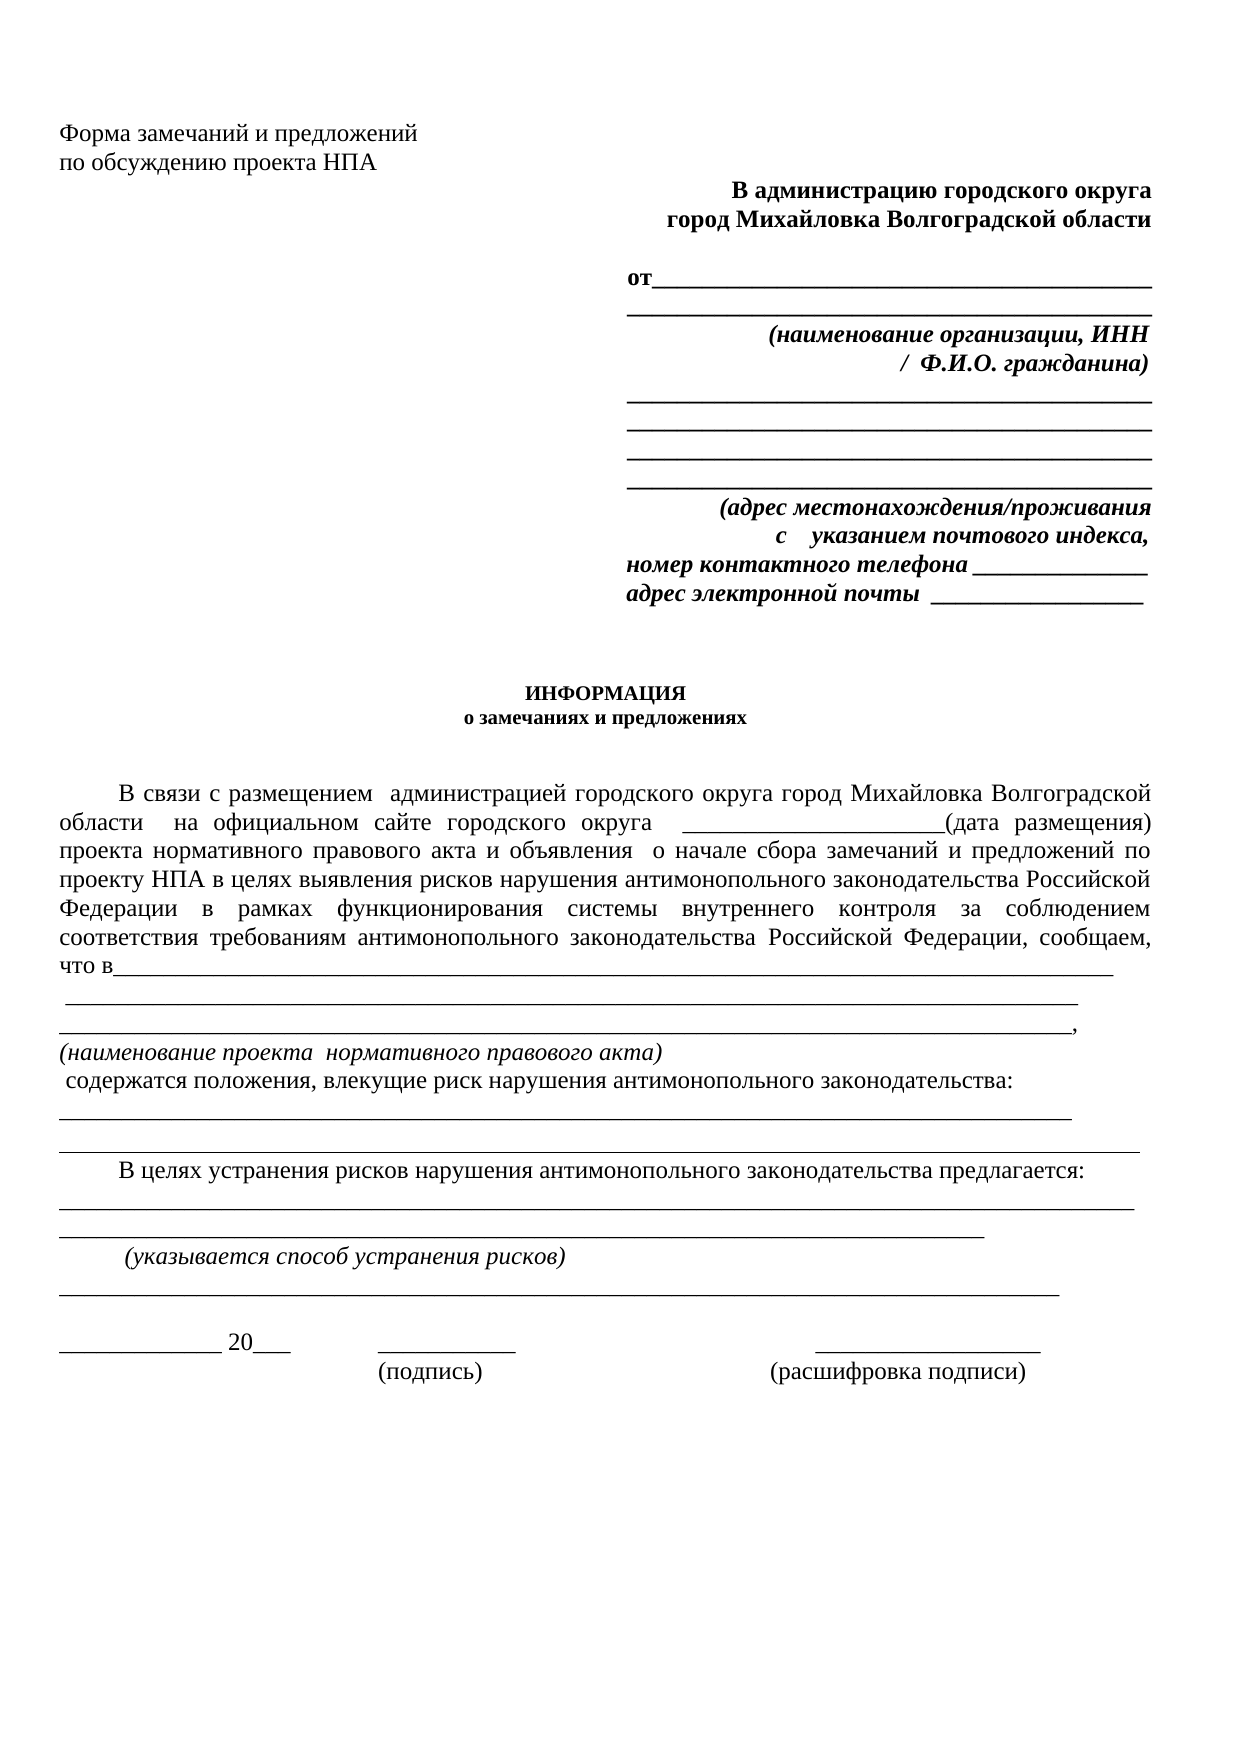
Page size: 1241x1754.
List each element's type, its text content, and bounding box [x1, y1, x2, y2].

text содержатся положения, влекущие риск нарушения антимонопольного законодательства: [59, 1066, 1152, 1094]
text __________________________________________ [59, 406, 1152, 434]
text номер контактного телефона ______________ [59, 549, 1152, 578]
text адрес электронной почты _________________ [59, 578, 1152, 607]
text (наименование организации, ИНН [59, 319, 1152, 348]
text _________________________________________________________________________________ [59, 979, 1152, 1008]
text _____________ 20___ ___________ __________________ [59, 1324, 1140, 1353]
text ________________________________________________________________________________ [59, 1267, 1140, 1299]
text __________________________________________ [59, 434, 1152, 463]
text __________________________________________ [59, 291, 1152, 319]
text (наименование проекта нормативного правового акта) [59, 1037, 1152, 1066]
text ИНФОРМАЦИЯ о замечаниях и предложениях [59, 681, 1152, 729]
text __________________________________________ [59, 377, 1152, 406]
text В администрацию городского округа [59, 176, 1152, 204]
text (подпись) (расшифровка подписи) [59, 1353, 1140, 1385]
text В связи с размещением администрацией городского округа город Михайловка Волгоградской области на официальном сайте городского округа _____________________(дата размещения) проекта нормативного правового акта и объявления о начале сбора замечаний и предложений по проекту НПА в целях выявления рисков нарушения антимонопольного законодательства Российской Федерации в рамках функционирования системы внутреннего контроля за соблюдением соответствия требованиям антимонопольного законодательства Российской Федерации, сообщаем, что в________________________________________________________________________________ [59, 778, 1152, 979]
text город Михайловка Волгоградской области [59, 204, 1152, 233]
text (адрес местонахождения/проживания [59, 492, 1152, 521]
text по обсуждению проекта НПА [59, 147, 1152, 176]
text с указанием почтового индекса, [59, 521, 1152, 549]
text _________________________________________________________________________________ [59, 1094, 1152, 1123]
text ________________________________________________________________________________________________________________________________________________________________ [59, 1181, 1140, 1238]
text В целях устранения рисков нарушения антимонопольного законодательства предлагается: [59, 1153, 1140, 1181]
text _________________________________________________________________________________, [59, 1008, 1152, 1037]
text Форма замечаний и предложений [59, 118, 1152, 147]
text __________________________________________ [59, 463, 1152, 492]
text / Ф.И.О. гражданина) [59, 348, 1152, 377]
text от________________________________________ [59, 262, 1152, 291]
text (указывается способ устранения рисков) [59, 1238, 1140, 1267]
